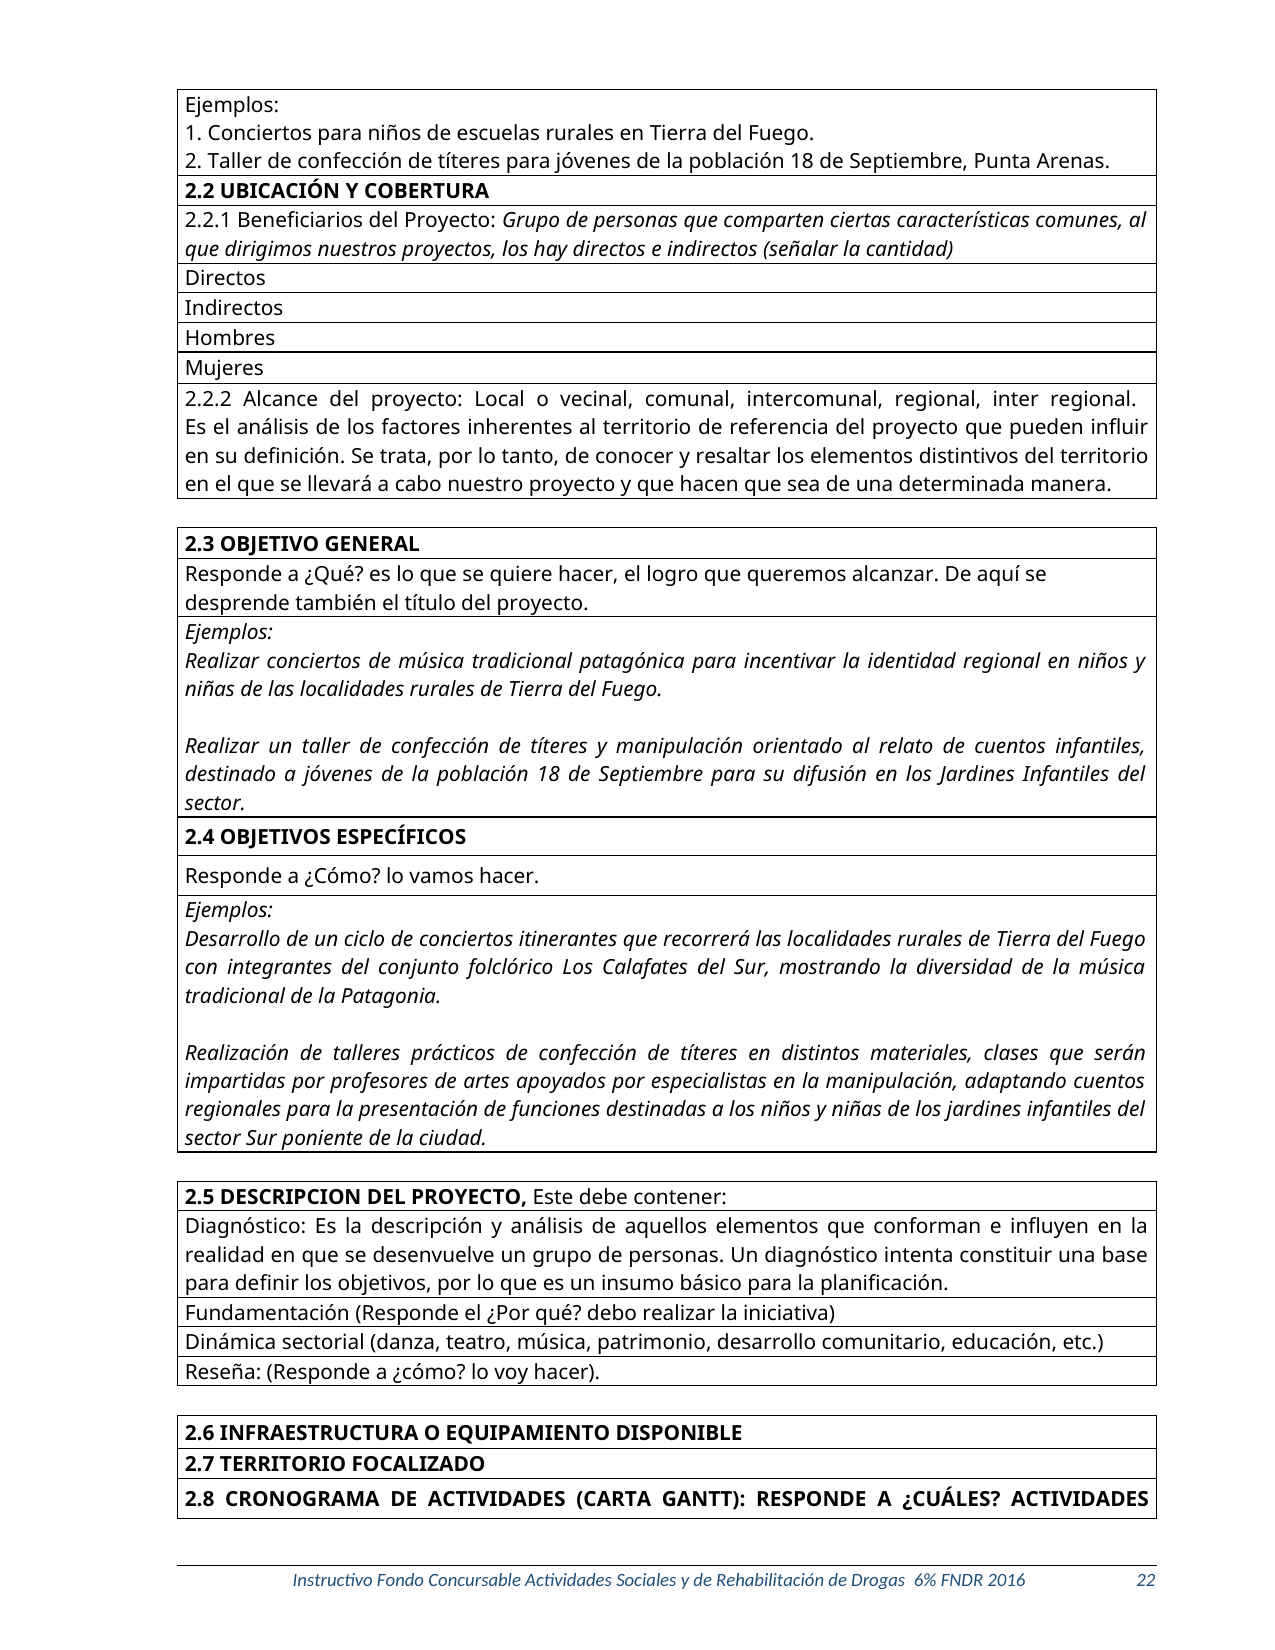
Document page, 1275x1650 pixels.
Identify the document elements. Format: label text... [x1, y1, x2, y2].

table_cell Mujeres [178, 353, 1156, 383]
table_cell Fundamentación (Responde el ¿Por qué? debo realizar la iniciativa) [178, 1298, 1156, 1326]
table_cell 2.2 UBICACIÓN Y COBERTURA [178, 176, 1156, 204]
table_cell Ejemplos: Realizar conciertos de música tradicional patagónica para incentivar la identidad regional en niños y niñas de las localidades rurales de Tierra del Fuego. Realizar un taller de confección de títeres y manipulación orientado al relato de cuentos infantiles, destinado a jóvenes de la población 18 de Septiembre para su difusión en los Jardines Infantiles del sector. [178, 617, 1156, 816]
table_cell Responde a ¿Qué? es lo que se quiere hacer, el logro que queremos alcanzar. De aquí se desprende también el título del proyecto. [178, 559, 1156, 616]
table_cell Diagnóstico: Es la descripción y análisis de aquellos elementos que conforman e influyen en la realidad en que se desenvuelve un grupo de personas. Un diagnóstico intenta constituir una base para definir los objetivos, por lo que es un insumo básico para la planificación. [178, 1211, 1156, 1297]
table_cell Hombres [178, 323, 1156, 351]
table_cell 2.2.2 Alcance del proyecto: Local o vecinal, comunal, intercomunal, regional, inter regional. Es el análisis de los factores inherentes al territorio de referencia del proyecto que pueden influir en su definición. Se trata, por lo tanto, de conocer y resaltar los elementos distintivos del territorio en el que se llevará a cabo nuestro proyecto y que hacen que sea de una determinada manera. [178, 384, 1156, 498]
table_cell Directos [178, 264, 1156, 292]
table_cell Responde a ¿Cómo? lo vamos hacer. [178, 856, 1156, 894]
table_cell 2.4 OBJETIVOS ESPECÍFICOS [178, 818, 1156, 855]
table_cell Indirectos [178, 293, 1156, 322]
table_cell Ejemplos: 1. Conciertos para niños de escuelas rurales en Tierra del Fuego. 2. Taller de confección de títeres para jóvenes de la población 18 de Septiembre, Punta Arenas. [178, 90, 1156, 175]
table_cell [178, 1479, 1156, 1517]
table_header 2.5 DESCRIPCION DEL PROYECTO, Este debe contener: [178, 1182, 1156, 1210]
table_cell Dinámica sectorial (danza, teatro, música, patrimonio, desarrollo comunitario, educación, etc.) [178, 1327, 1156, 1356]
table_cell Reseña: (Responde a ¿cómo? lo voy hacer). [178, 1357, 1156, 1385]
table_cell 2.2.1 Beneficiarios del Proyecto: Grupo de personas que comparten ciertas características comunes, al que dirigimos nuestros proyectos, los hay directos e indirectos (señalar la cantidad) [178, 206, 1156, 262]
table_header 2.3 OBJETIVO GENERAL [178, 528, 1156, 558]
table_cell Ejemplos: Desarrollo de un ciclo de conciertos itinerantes que recorrerá las localidades rurales de Tierra del Fuego con integrantes del conjunto folclórico Los Calafates del Sur, mostrando la diversidad de la música tradicional de la Patagonia. Realización de talleres prácticos de confección de títeres en distintos materiales, clases que serán impartidas por profesores de artes apoyados por especialistas en la manipulación, adaptando cuentos regionales para la presentación de funciones destinadas a los niños y niñas de los jardines infantiles del sector Sur poniente de la ciudad. [178, 896, 1156, 1151]
table_cell 2.7 TERRITORIO FOCALIZADO [178, 1449, 1156, 1477]
table_header 2.6 INFRAESTRUCTURA O EQUIPAMIENTO DISPONIBLE [178, 1416, 1156, 1448]
